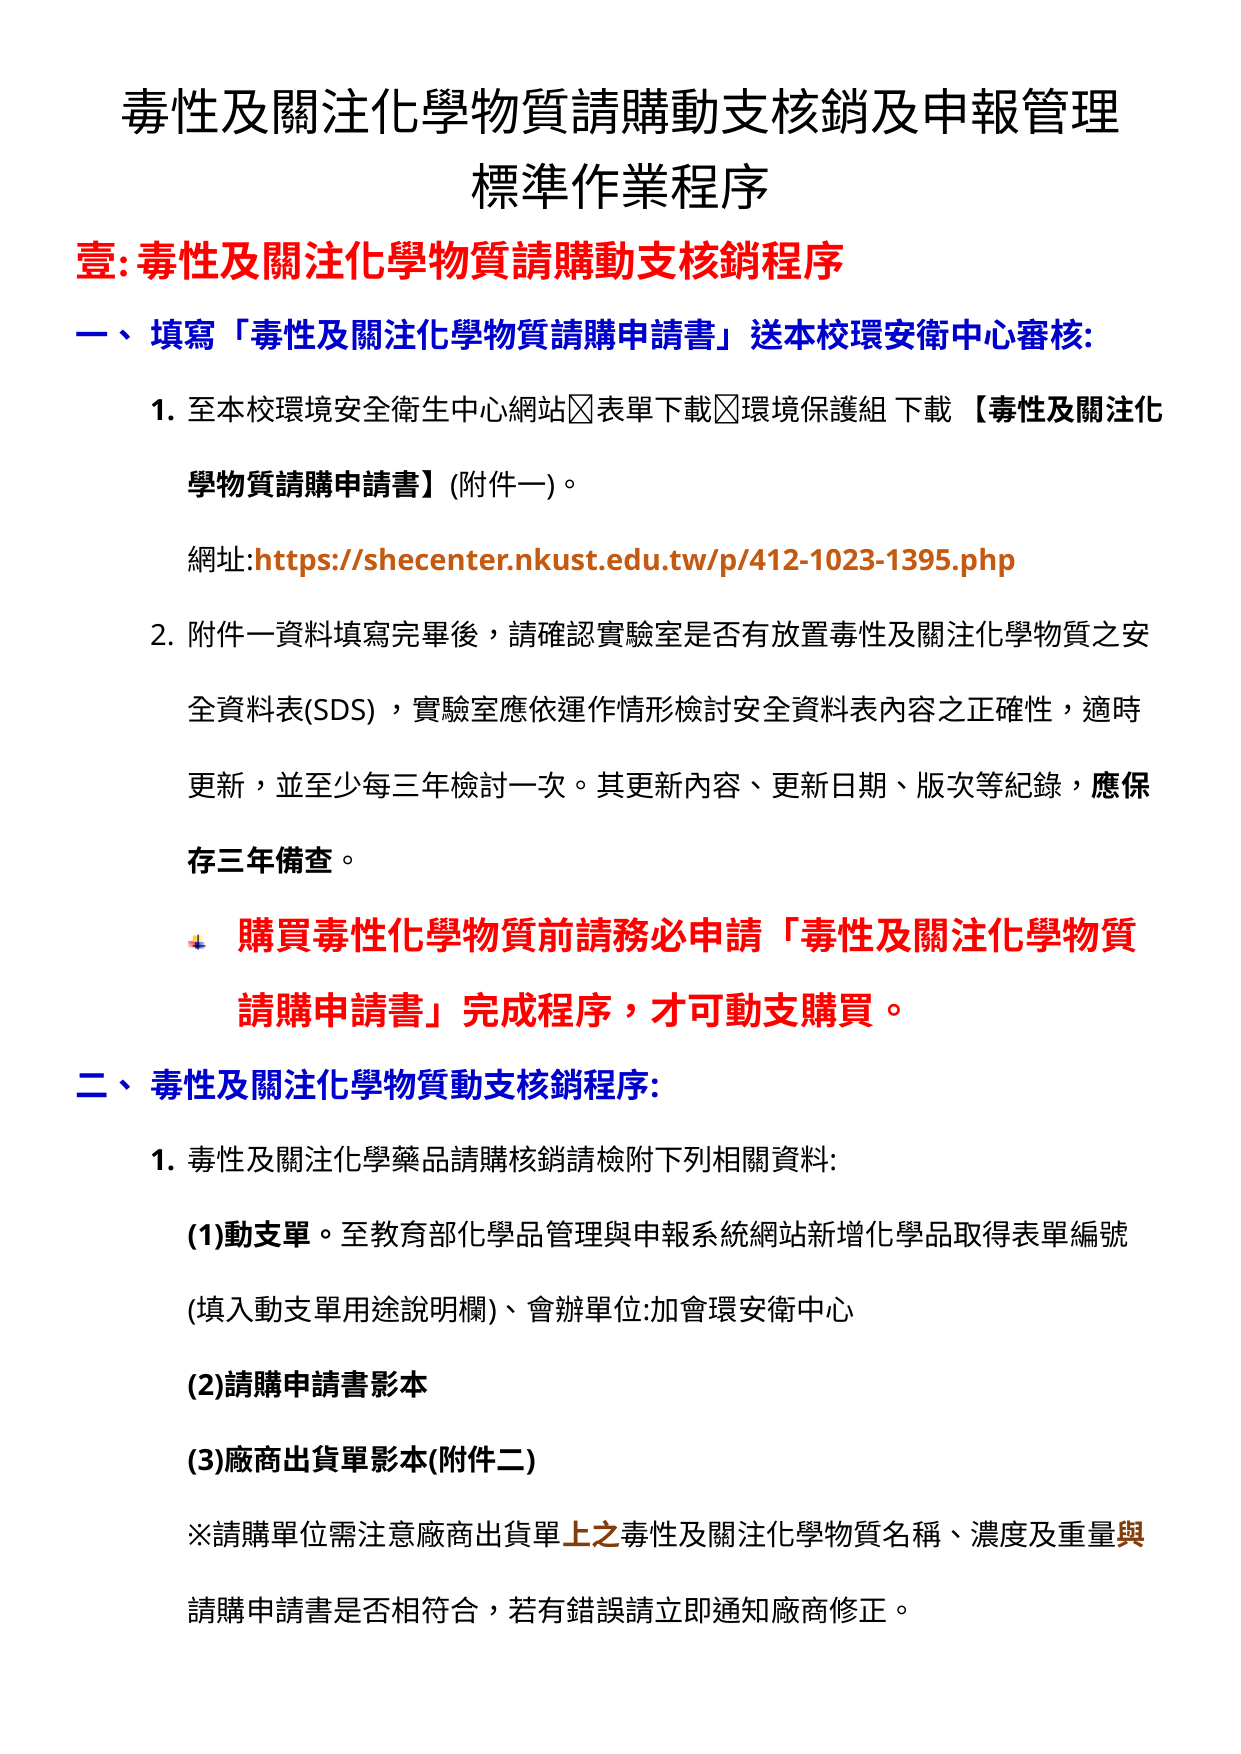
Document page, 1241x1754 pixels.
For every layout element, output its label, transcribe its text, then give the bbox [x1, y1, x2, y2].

list 填寫「毒性及關注化學物質請購申請書」送本校環安衛中心審核: [75, 296, 1165, 371]
picture [188, 933, 206, 950]
list 網址:https://shecenter.nkust.edu.tw/p/412-1023-1395.php [187, 521, 1165, 596]
list 附件一資料填寫完畢後，請確認實驗室是否有放置毒性及關注化學物質之安全資料表(SDS) ，實驗室應依運作情形檢討安全資料表內容之正確性，適時更新，並至少每三年檢討一次。其更新內容、更新日期、版次等紀錄，應保存三年備查。 [150, 596, 1165, 896]
text 壹: 毒性及關注化學物質請購動支核銷程序 [75, 221, 1165, 296]
text 標準作業程序 [75, 146, 1165, 221]
list (2)請購申請書影本 [187, 1346, 1165, 1421]
list ※請購單位需注意廠商出貨單上之毒性及關注化學物質名稱、濃度及重量與請購申請書是否相符合，若有錯誤請立即通知廠商修正。 [187, 1496, 1165, 1646]
list 毒性及關注化學物質動支核銷程序: [75, 1046, 1165, 1121]
list 至本校環境安全衛生中心網站表單下載環境保護組 下載 【毒性及關注化學物質請購申請書】(附件一)。 [150, 371, 1165, 521]
text 毒性及關注化學物質請購動支核銷及申報管理 [75, 71, 1165, 146]
list 購買毒性化學物質前請務必申請「毒性及關注化學物質請購申請書」完成程序，才可動支購買。 [187, 896, 1165, 1046]
list 毒性及關注化學藥品請購核銷請檢附下列相關資料: [150, 1121, 1165, 1196]
list (1)動支單。至教育部化學品管理與申報系統網站新增化學品取得表單編號(填入動支單用途說明欄)、會辦單位:加會環安衛中心 [187, 1196, 1165, 1346]
list (3)廠商出貨單影本(附件二) [187, 1421, 1165, 1496]
